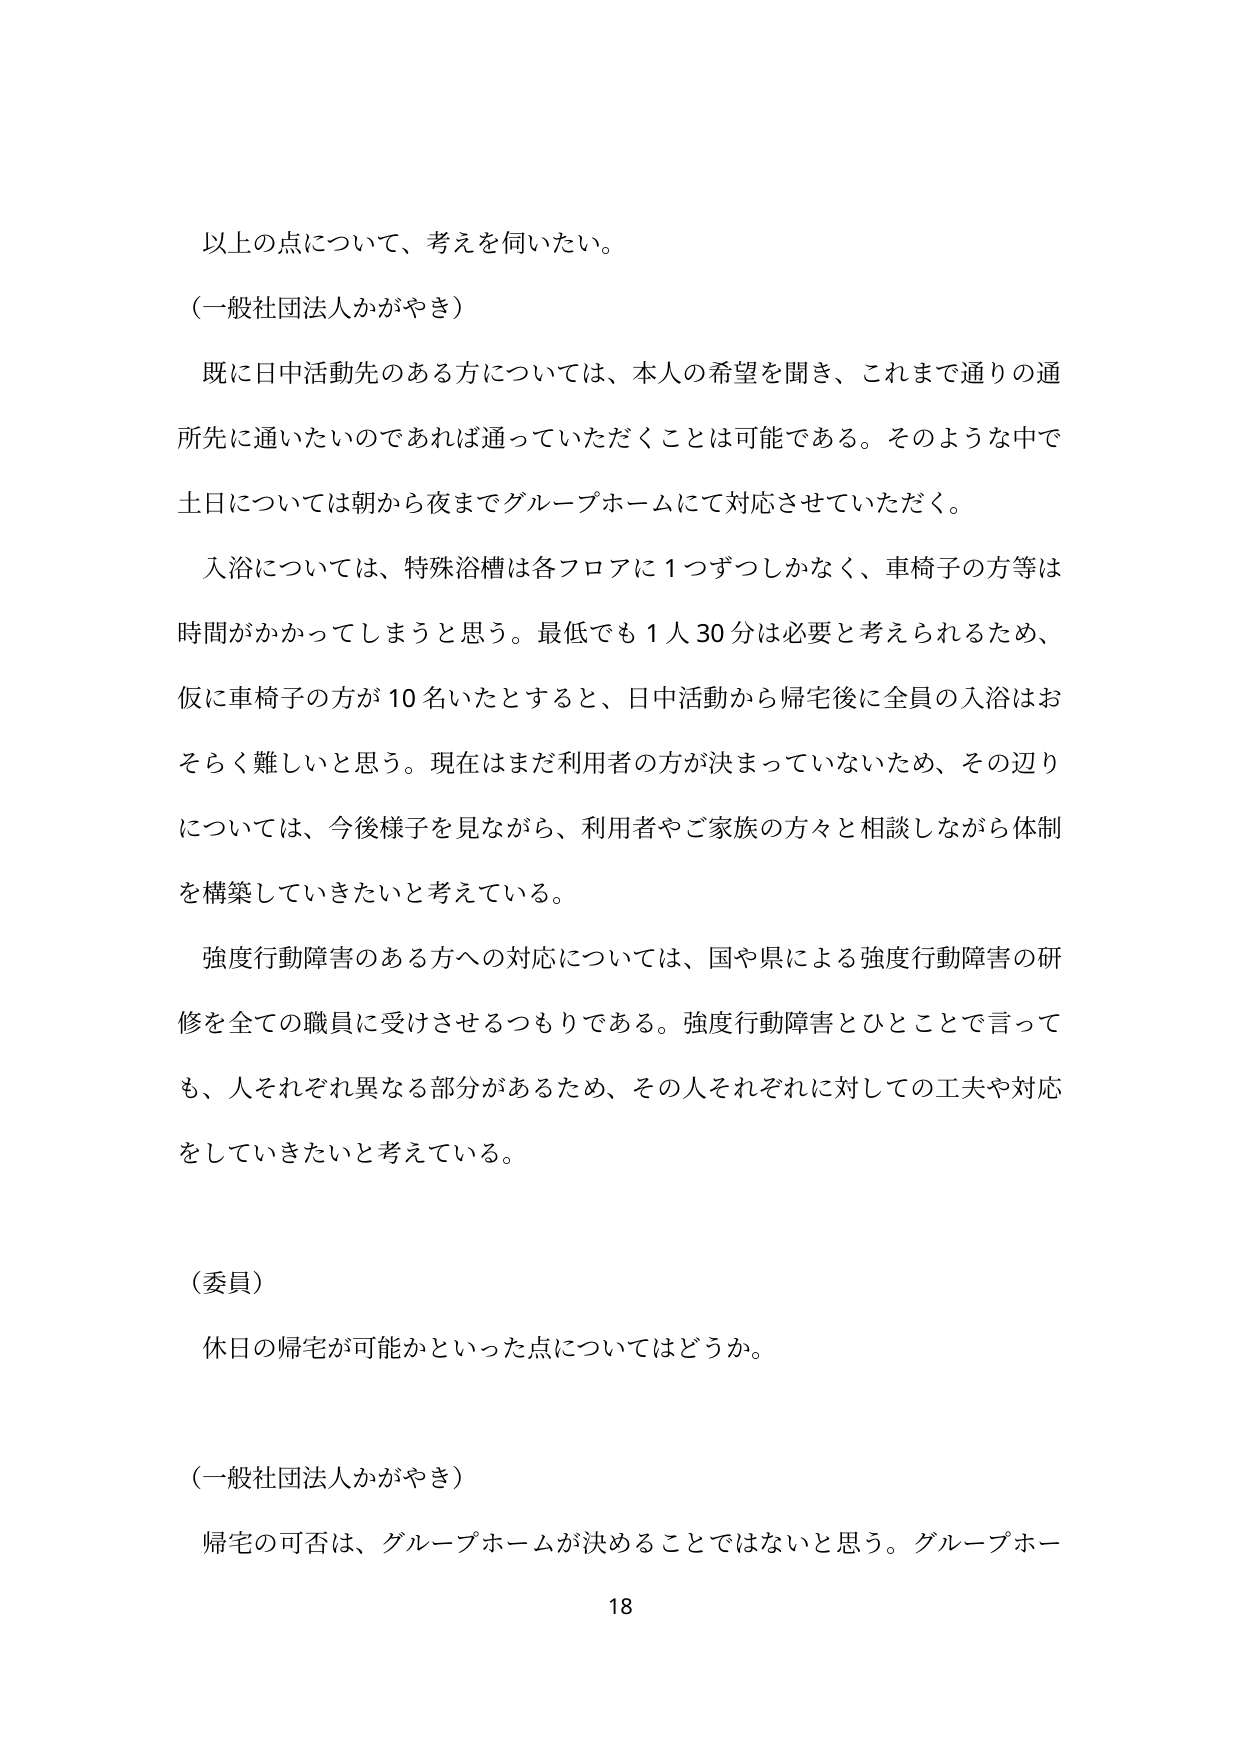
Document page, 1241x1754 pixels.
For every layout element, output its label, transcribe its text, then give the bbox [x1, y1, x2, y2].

text （一般社団法人かがやき） [177, 1444, 1063, 1509]
text 入浴については、特殊浴槽は各フロアに1つずつしかなく、車椅子の方等は時間がかかってしまうと思う。最低でも1人30分は必要と考えられるため、仮に車椅子の方が10名いたとすると、日中活動から帰宅後に全員の入浴はおそらく難しいと思う。現在はまだ利用者の方が決まっていないため、その辺りについては、今後様子を見ながら、利用者やご家族の方々と相談しながら体制を構築していきたいと考えている。 [177, 534, 1063, 924]
text 休日の帰宅が可能かといった点についてはどうか。 [177, 1314, 1063, 1379]
text （一般社団法人かがやき） [177, 274, 1063, 339]
text 強度行動障害のある方への対応については、国や県による強度行動障害の研修を全ての職員に受けさせるつもりである。強度行動障害とひとことで言っても、人それぞれ異なる部分があるため、その人それぞれに対しての工夫や対応をしていきたいと考えている。 [177, 924, 1063, 1184]
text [177, 1509, 1063, 1574]
text 以上の点について、考えを伺いたい。 [177, 209, 1063, 274]
text （委員） [177, 1249, 1063, 1314]
text 既に日中活動先のある方については、本人の希望を聞き、これまで通りの通所先に通いたいのであれば通っていただくことは可能である。そのような中で、土日については朝から夜までグループホームにて対応させていただく。 [177, 339, 1063, 534]
